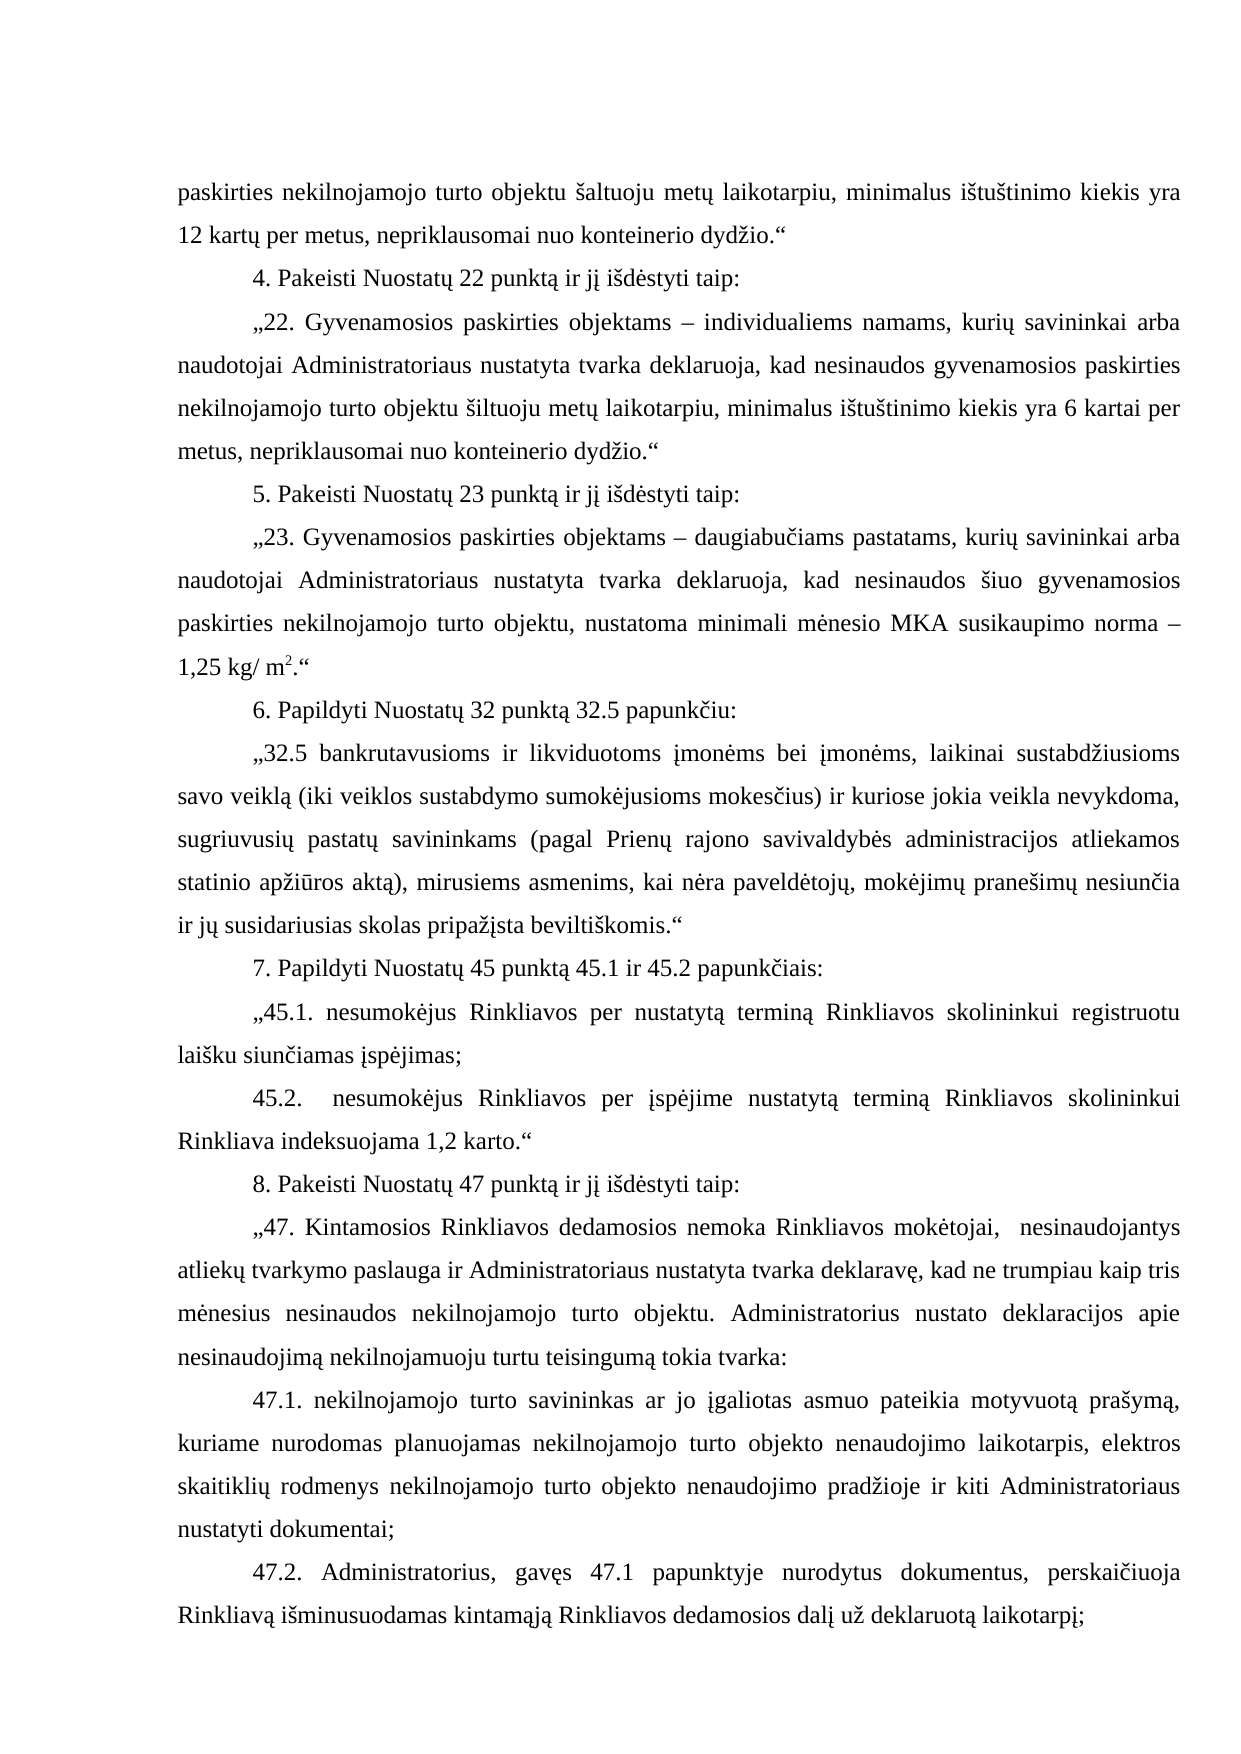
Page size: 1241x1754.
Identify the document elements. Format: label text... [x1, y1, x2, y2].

text „47. Kintamosios Rinkliavos dedamosios nemoka Rinkliavos mokėtojai, nesinaudojantys atliekų tvarkymo paslauga ir Administratoriaus nustatyta tvarka deklaravę, kad ne trumpiau kaip tris mėnesius nesinaudos nekilnojamojo turto objektu. Administratorius nustato deklaracijos apie nesinaudojimą nekilnojamuoju turtu teisingumą tokia tvarka: [177, 1212, 1181, 1370]
text 45.2. nesumokėjus Rinkliavos per įspėjime nustatytą terminą Rinkliavos skolininkui Rinkliava indeksuojama 1,2 karto.“ [177, 1083, 1181, 1155]
text 47.1. nekilnojamojo turto savininkas ar jo įgaliotas asmuo pateikia motyvuotą prašymą, kuriame nurodomas planuojamas nekilnojamojo turto objekto nenaudojimo laikotarpis, elektros skaitiklių rodmenys nekilnojamojo turto objekto nenaudojimo pradžioje ir kiti Administratoriaus nustatyti dokumentai; [177, 1385, 1181, 1543]
text 6. Papildyti Nuostatų 32 punktą 32.5 papunkčiu: [177, 695, 1181, 723]
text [177, 177, 1181, 249]
text 7. Papildyti Nuostatų 45 punktą 45.1 ir 45.2 papunkčiais: [177, 953, 1181, 982]
text 5. Pakeisti Nuostatų 23 punktą ir jį išdėstyti taip: [177, 479, 1181, 508]
text „23. Gyvenamosios paskirties objektams – daugiabučiams pastatams, kurių savininkai arba naudotojai Administratoriaus nustatyta tvarka deklaruoja, kad nesinaudos šiuo gyvenamosios paskirties nekilnojamojo turto objektu, nustatoma minimali mėnesio MKA susikaupimo norma – 1,25 kg/ m2.“ [177, 522, 1181, 680]
text 8. Pakeisti Nuostatų 47 punktą ir jį išdėstyti taip: [177, 1169, 1181, 1198]
text 4. Pakeisti Nuostatų 22 punktą ir jį išdėstyti taip: [177, 263, 1181, 292]
text „32.5 bankrutavusioms ir likviduotoms įmonėms bei įmonėms, laikinai sustabdžiusioms savo veiklą (iki veiklos sustabdymo sumokėjusioms mokesčius) ir kuriose jokia veikla nevykdoma, sugriuvusių pastatų savininkams (pagal Prienų rajono savivaldybės administracijos atliekamos statinio apžiūros aktą), mirusiems asmenims, kai nėra paveldėtojų, mokėjimų pranešimų nesiunčia ir jų susidariusias skolas pripažįsta beviltiškomis.“ [177, 738, 1181, 939]
text 47.2. Administratorius, gavęs 47.1 papunktyje nurodytus dokumentus, perskaičiuoja Rinkliavą išminusuodamas kintamąją Rinkliavos dedamosios dalį už deklaruotą laikotarpį; [177, 1557, 1181, 1629]
text „45.1. nesumokėjus Rinkliavos per nustatytą terminą Rinkliavos skolininkui registruotu laišku siunčiamas įspėjimas; [177, 997, 1181, 1068]
text „22. Gyvenamosios paskirties objektams – individualiems namams, kurių savininkai arba naudotojai Administratoriaus nustatyta tvarka deklaruoja, kad nesinaudos gyvenamosios paskirties nekilnojamojo turto objektu šiltuoju metų laikotarpiu, minimalus ištuštinimo kiekis yra 6 kartai per metus, nepriklausomai nuo konteinerio dydžio.“ [177, 307, 1181, 465]
